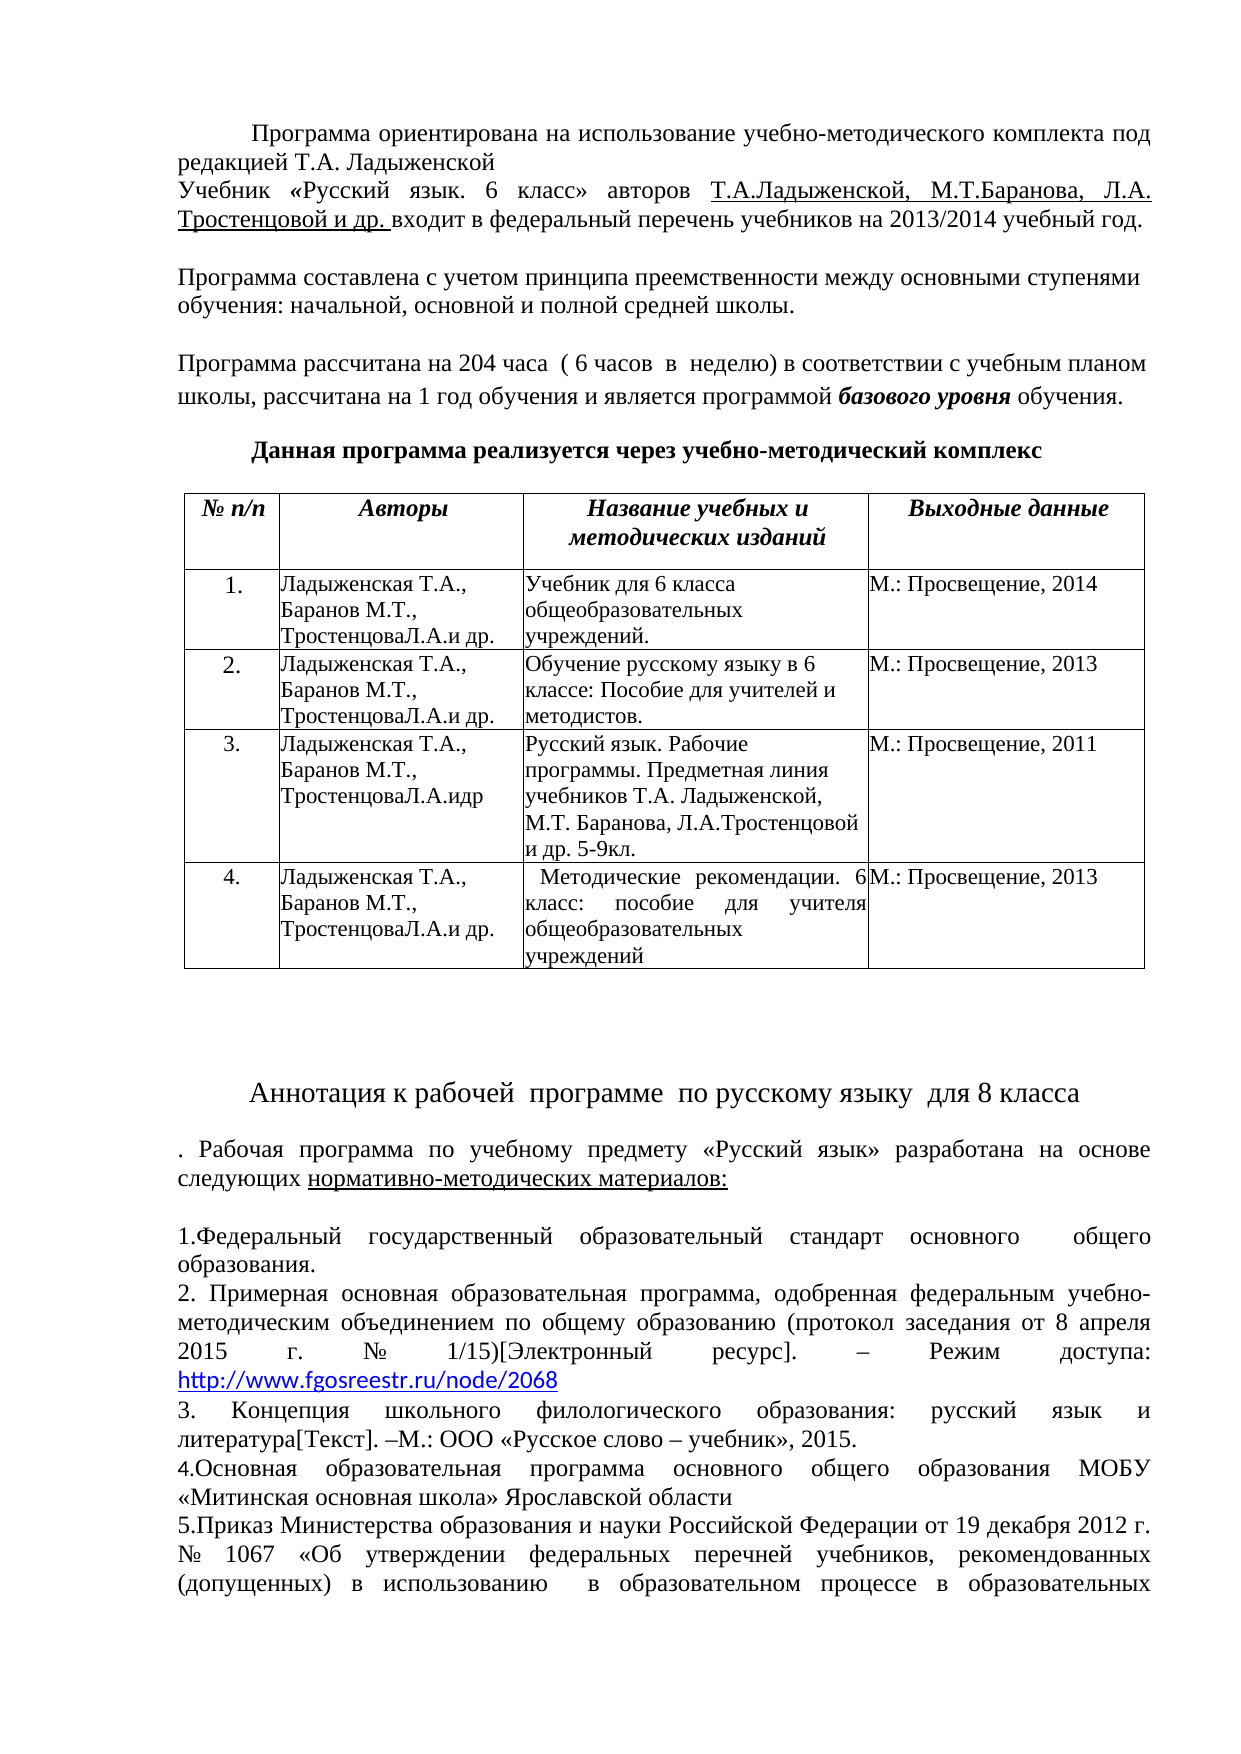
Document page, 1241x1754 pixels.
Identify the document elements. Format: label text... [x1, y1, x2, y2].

table_cell Русский язык. Рабочие программы. Предметная линия учебников Т.А. Ладыженской, М.Т. Баранова, Л.А.Тростенцовой и др. 5-9кл. [524, 730, 868, 862]
table_cell М.: Просвещение, 2014 [869, 570, 1144, 649]
table_cell М.: Просвещение, 2013 [869, 863, 1144, 968]
table_cell Ладыженская Т.А., Баранов М.Т., ТростенцоваЛ.А.идр [280, 730, 523, 862]
table_cell М.: Просвещение, 2013 [869, 650, 1144, 729]
text 2. Примерная основная образовательная программа, одобренная федеральным учебно-методическим объединением по общему образованию (протокол заседания от 8 апреля 2015 г. № 1/15)[Электронный ресурс]. – Режим доступа: http://www.fgosreestr.ru/node/2068 [177, 1278, 1152, 1395]
table_cell 2. [185, 650, 279, 729]
list 4.Основная образовательная программа основного общего образования МОБУ «Митинская основная школа» Ярославской области [177, 1453, 1152, 1510]
table_cell Ладыженская Т.А., Баранов М.Т., ТростенцоваЛ.А.и др. [280, 650, 523, 729]
text Данная программа реализуется через учебно-методический комплекс [177, 435, 1152, 464]
text . Рабочая программа по учебному предмету «Русский язык» разработана на основе следующих нормативно-методических материалов: [177, 1134, 1152, 1192]
table_header Выходные данные [869, 494, 1144, 569]
table_cell Ладыженская Т.А., Баранов М.Т., ТростенцоваЛ.А.и др. [280, 863, 523, 968]
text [177, 1510, 1152, 1597]
table_cell Учебник для 6 класса общеобразовательных учреждений. [524, 570, 868, 649]
table_cell 3. [185, 730, 279, 862]
table_header Авторы [280, 494, 523, 569]
text 1.Федеральный государственный образовательный стандарт основного общего образования. [177, 1221, 1152, 1278]
table_cell Методические рекомендации. 6 класс: пособие для учителя общеобразовательных учреждений [524, 863, 868, 968]
text Программа составлена с учетом принципа преемственности между основными ступенями обучения: начальной, основной и полной средней школы. [177, 262, 1152, 319]
text Программа ориентирована на использование учебно-методического комплекта под редакцией Т.А. Ладыженской [177, 118, 1152, 176]
table_cell Обучение русскому языку в 6 классе: Пособие для учителей и методистов. [524, 650, 868, 729]
table_cell М.: Просвещение, 2011 [869, 730, 1144, 862]
table_cell 1. [185, 570, 279, 649]
text Учебник «Русский язык. 6 класс» авторов Т.А.Ладыженской, М.Т.Баранова, Л.А. Тростенцовой и др. входит в федеральный перечень учебников на 2013/2014 учебный год. [177, 176, 1152, 233]
text Аннотация к рабочей программе по русскому языку для 8 класса [177, 1075, 1152, 1109]
table_cell Ладыженская Т.А., Баранов М.Т., ТростенцоваЛ.А.и др. [280, 570, 523, 649]
table_header Название учебных и методических изданий [524, 494, 868, 569]
table_cell 4. [185, 863, 279, 968]
list 3. Концепция школьного филологического образования: русский язык и литература[Текст]. –М.: ООО «Русское слово – учебник», 2015. [177, 1395, 1152, 1453]
text Программа рассчитана на 204 часа ( 6 часов в неделю) в соответствии с учебным планом школы, рассчитана на 1 год обучения и является программой базового уровня обучения. [177, 348, 1152, 410]
table_header № п/п [185, 494, 279, 569]
